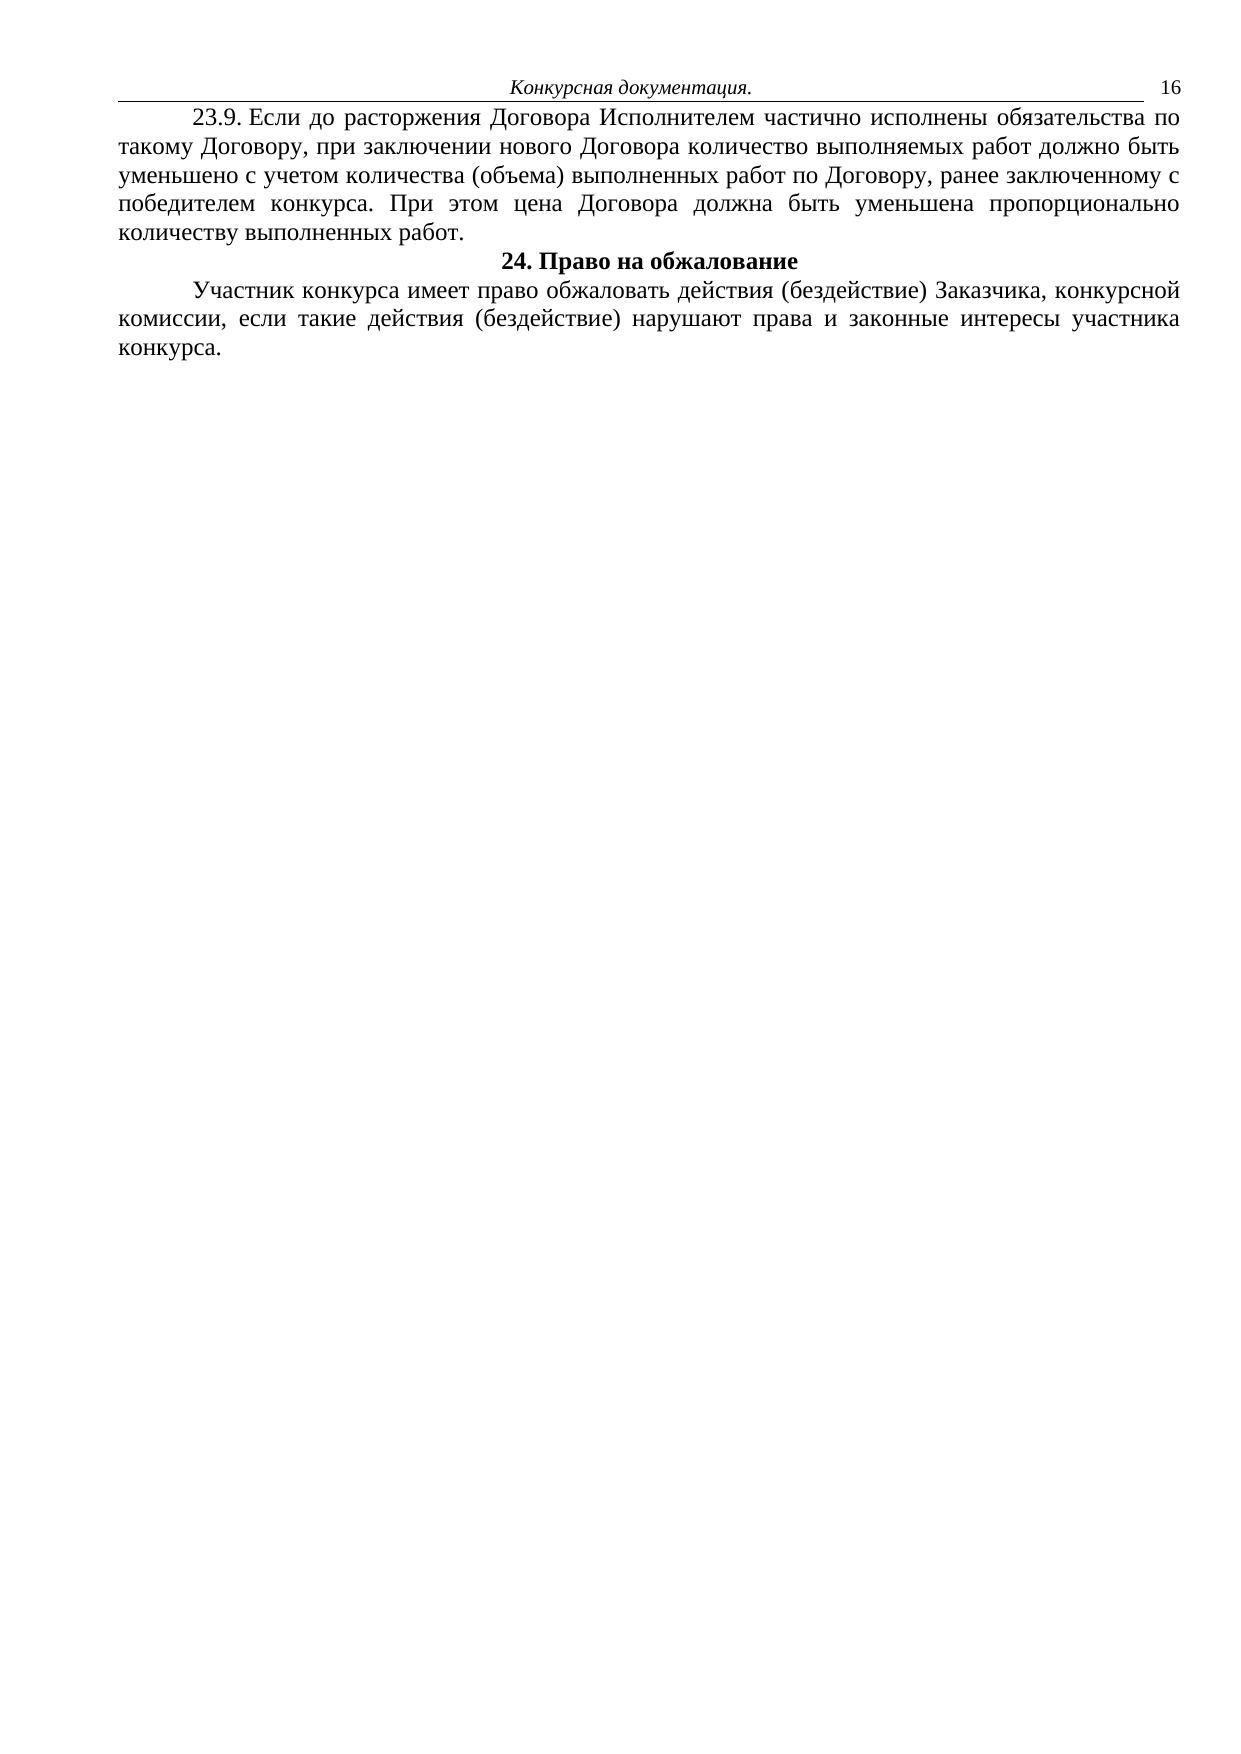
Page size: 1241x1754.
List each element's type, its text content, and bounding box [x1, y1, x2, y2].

text 24. Право на обжалование [118, 246, 1181, 275]
text Участник конкурса имеет право обжаловать действия (бездействие) Заказчика, конкурсной комиссии, если такие действия (бездействие) нарушают права и законные интересы участника конкурса. [118, 275, 1181, 361]
text 23.9. Если до расторжения Договора Исполнителем частично исполнены обязательства по такому Договору, при заключении нового Договора количество выполняемых работ должно быть уменьшено с учетом количества (объема) выполненных работ по Договору, ранее заключенному с победителем конкурса. При этом цена Договора должна быть уменьшена пропорционально количеству выполненных работ. [118, 102, 1181, 246]
